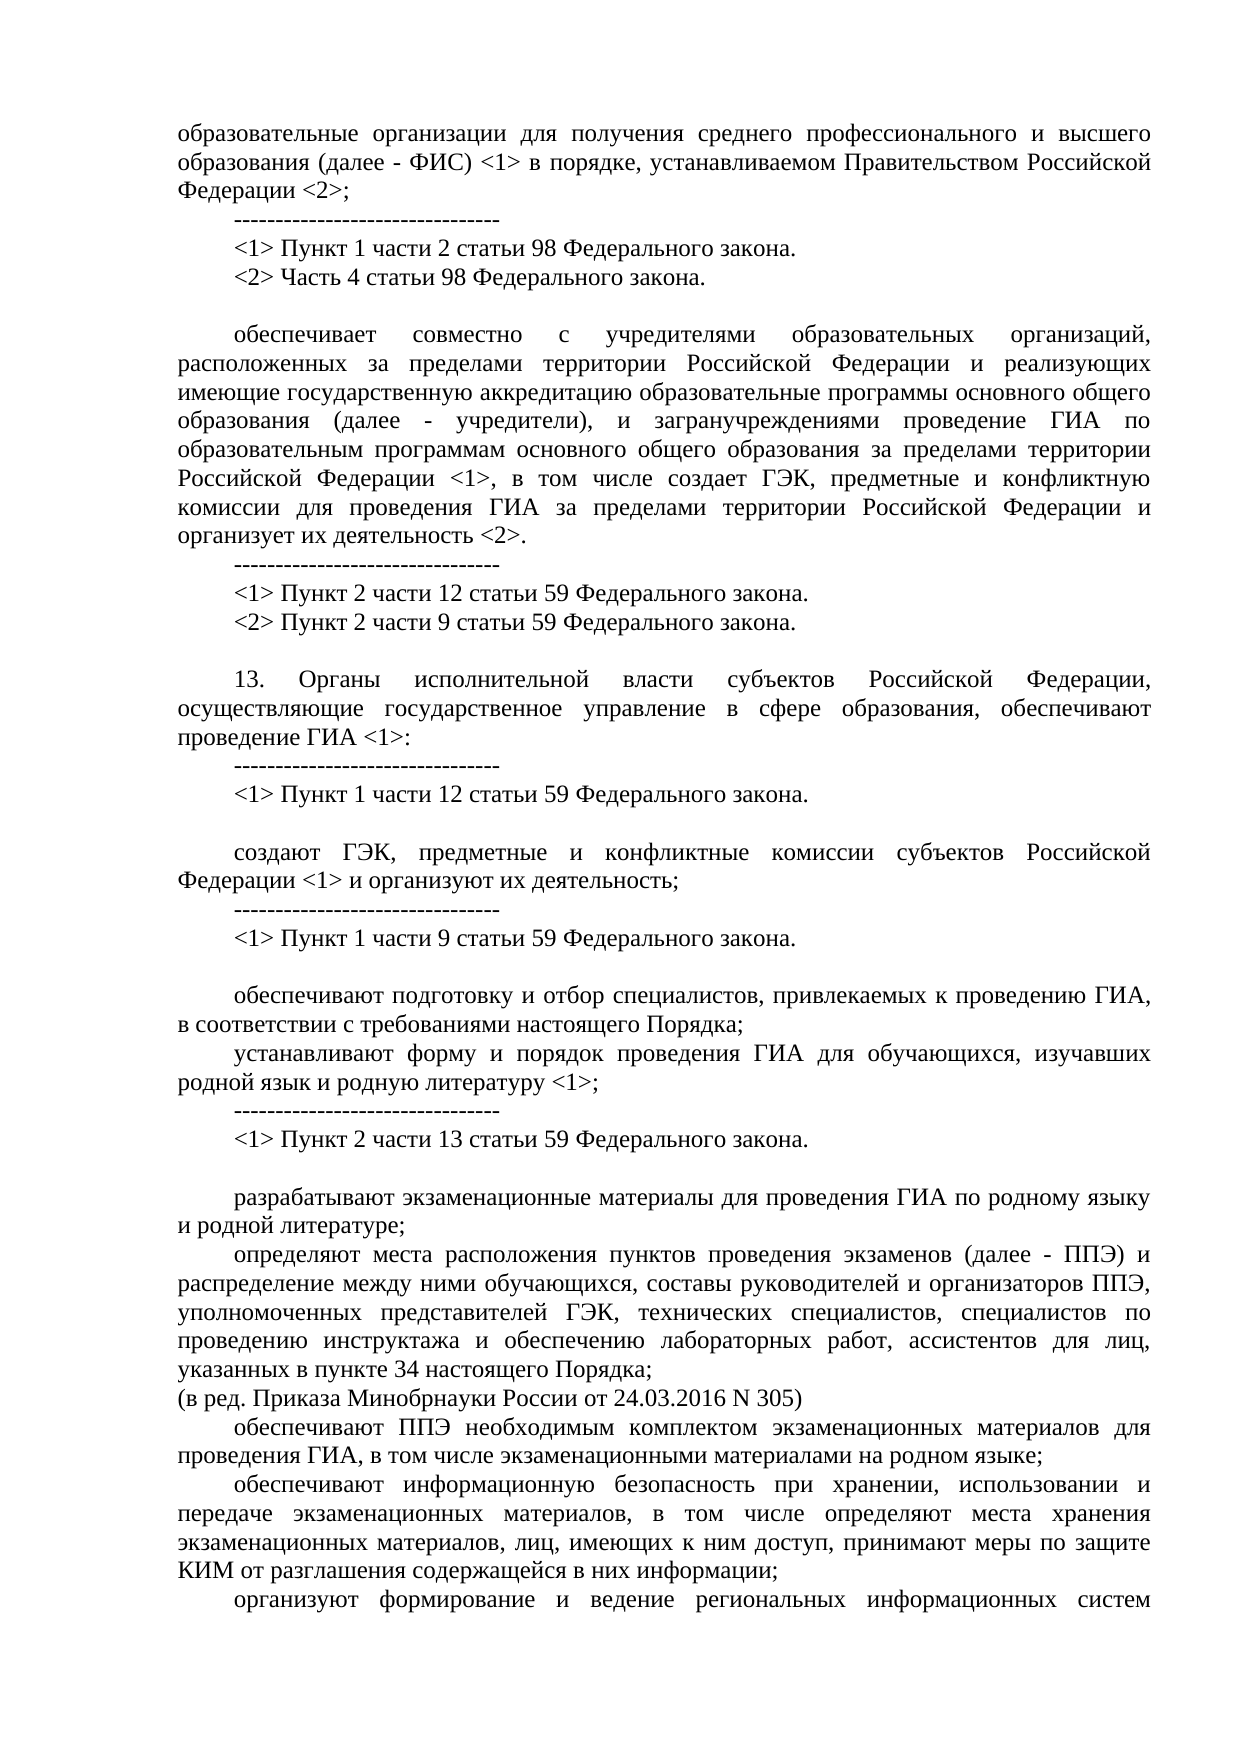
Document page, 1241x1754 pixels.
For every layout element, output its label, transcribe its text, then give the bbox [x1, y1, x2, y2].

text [177, 118, 1152, 204]
text -------------------------------- [177, 1096, 1152, 1124]
text 13. Органы исполнительной власти субъектов Российской Федерации, осуществляющие государственное управление в сфере образования, обеспечивают проведение ГИА <1>: [177, 664, 1152, 751]
text <2> Часть 4 статьи 98 Федерального закона. [177, 262, 1152, 291]
text -------------------------------- [177, 549, 1152, 578]
text <1> Пункт 1 части 2 статьи 98 Федерального закона. [177, 233, 1152, 262]
text разрабатывают экзаменационные материалы для проведения ГИА по родному языку и родной литературе; [177, 1182, 1152, 1239]
text <1> Пункт 2 части 13 статьи 59 Федерального закона. [177, 1124, 1152, 1153]
text обеспечивает совместно с учредителями образовательных организаций, расположенных за пределами территории Российской Федерации и реализующих имеющие государственную аккредитацию образовательные программы основного общего образования (далее - учредители), и загранучреждениями проведение ГИА по образовательным программам основного общего образования за пределами территории Российской Федерации <1>, в том числе создает ГЭК, предметные и конфликтную комиссии для проведения ГИА за пределами территории Российской Федерации и организует их деятельность <2>. [177, 319, 1152, 549]
text обеспечивают ППЭ необходимым комплектом экзаменационных материалов для проведения ГИА, в том числе экзаменационными материалами на родном языке; [177, 1412, 1152, 1469]
text <2> Пункт 2 части 9 статьи 59 Федерального закона. [177, 607, 1152, 636]
text -------------------------------- [177, 894, 1152, 923]
text устанавливают форму и порядок проведения ГИА для обучающихся, изучавших родной язык и родную литературу <1>; [177, 1038, 1152, 1096]
text обеспечивают подготовку и отбор специалистов, привлекаемых к проведению ГИА, в соответствии с требованиями настоящего Порядка; [177, 981, 1152, 1038]
text <1> Пункт 1 части 12 статьи 59 Федерального закона. [177, 779, 1152, 808]
text -------------------------------- [177, 204, 1152, 233]
text -------------------------------- [177, 751, 1152, 779]
text обеспечивают информационную безопасность при хранении, использовании и передаче экзаменационных материалов, в том числе определяют места хранения экзаменационных материалов, лиц, имеющих к ним доступ, принимают меры по защите КИМ от разглашения содержащейся в них информации; [177, 1469, 1152, 1584]
text определяют места расположения пунктов проведения экзаменов (далее - ППЭ) и распределение между ними обучающихся, составы руководителей и организаторов ППЭ, уполномоченных представителей ГЭК, технических специалистов, специалистов по проведению инструктажа и обеспечению лабораторных работ, ассистентов для лиц, указанных в пункте 34 настоящего Порядка; [177, 1239, 1152, 1383]
text <1> Пункт 1 части 9 статьи 59 Федерального закона. [177, 923, 1152, 952]
text (в ред. Приказа Минобрнауки России от 24.03.2016 N 305) [177, 1383, 1152, 1412]
text создают ГЭК, предметные и конфликтные комиссии субъектов Российской Федерации <1> и организуют их деятельность; [177, 837, 1152, 894]
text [177, 1584, 1152, 1613]
text <1> Пункт 2 части 12 статьи 59 Федерального закона. [177, 578, 1152, 607]
